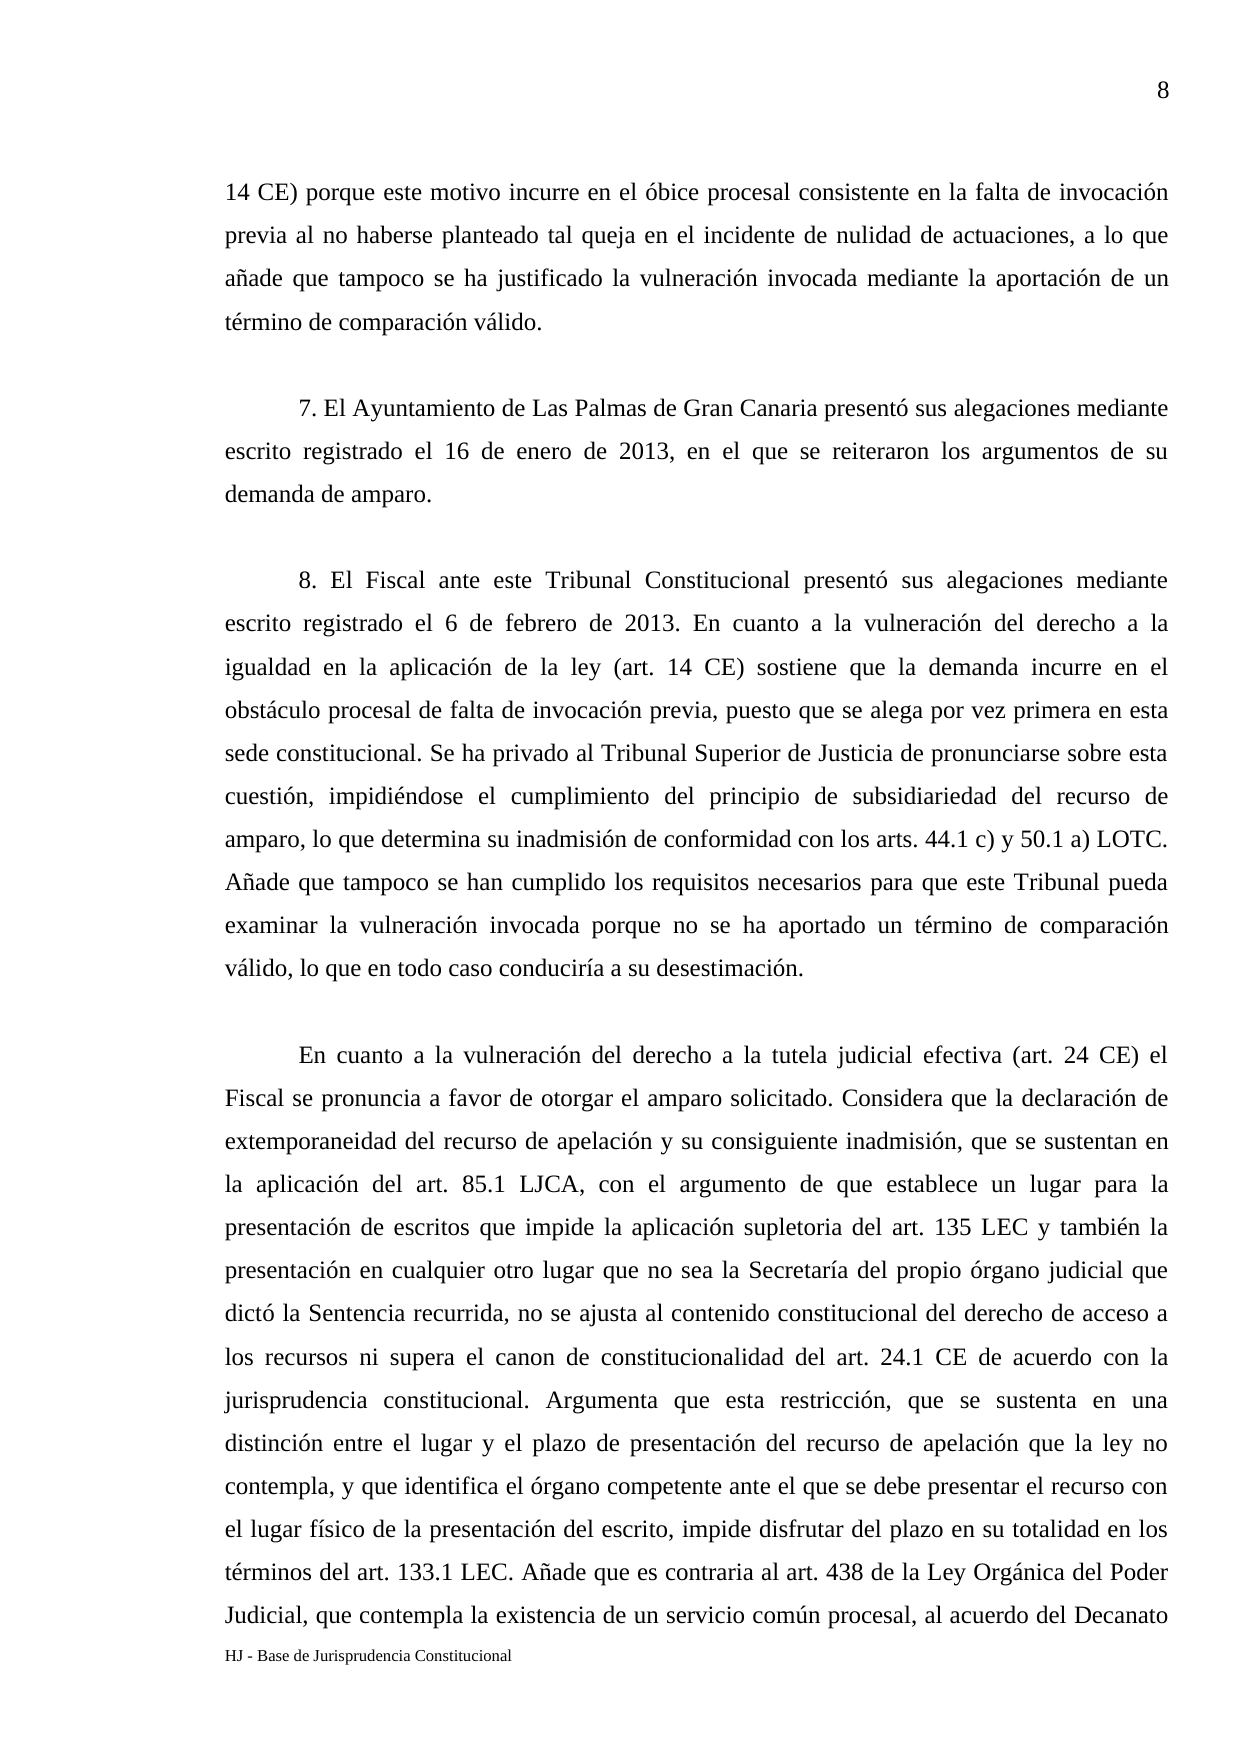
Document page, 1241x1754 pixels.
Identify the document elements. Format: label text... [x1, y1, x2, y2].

text 8. El Fiscal ante este Tribunal Constitucional presentó sus alegaciones mediante escrito registrado el 6 de febrero de 2013. En cuanto a la vulneración del derecho a la igualdad en la aplicación de la ley (art. 14 CE) sostiene que la demanda incurre en el obstáculo procesal de falta de invocación previa, puesto que se alega por vez primera en esta sede constitucional. Se ha privado al Tribunal Superior de Justicia de pronunciarse sobre esta cuestión, impidiéndose el cumplimiento del principio de subsidiariedad del recurso de amparo, lo que determina su inadmisión de conformidad con los arts. 44.1 c) y 50.1 a) LOTC. Añade que tampoco se han cumplido los requisitos necesarios para que este Tribunal pueda examinar la vulneración invocada porque no se ha aportado un término de comparación válido, lo que en todo caso conduciría a su desestimación. [224, 565, 1169, 982]
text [224, 177, 1169, 335]
text 7. El Ayuntamiento de Las Palmas de Gran Canaria presentó sus alegaciones mediante escrito registrado el 16 de enero de 2013, en el que se reiteraron los argumentos de su demanda de amparo. [224, 393, 1169, 508]
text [224, 1040, 1169, 1629]
